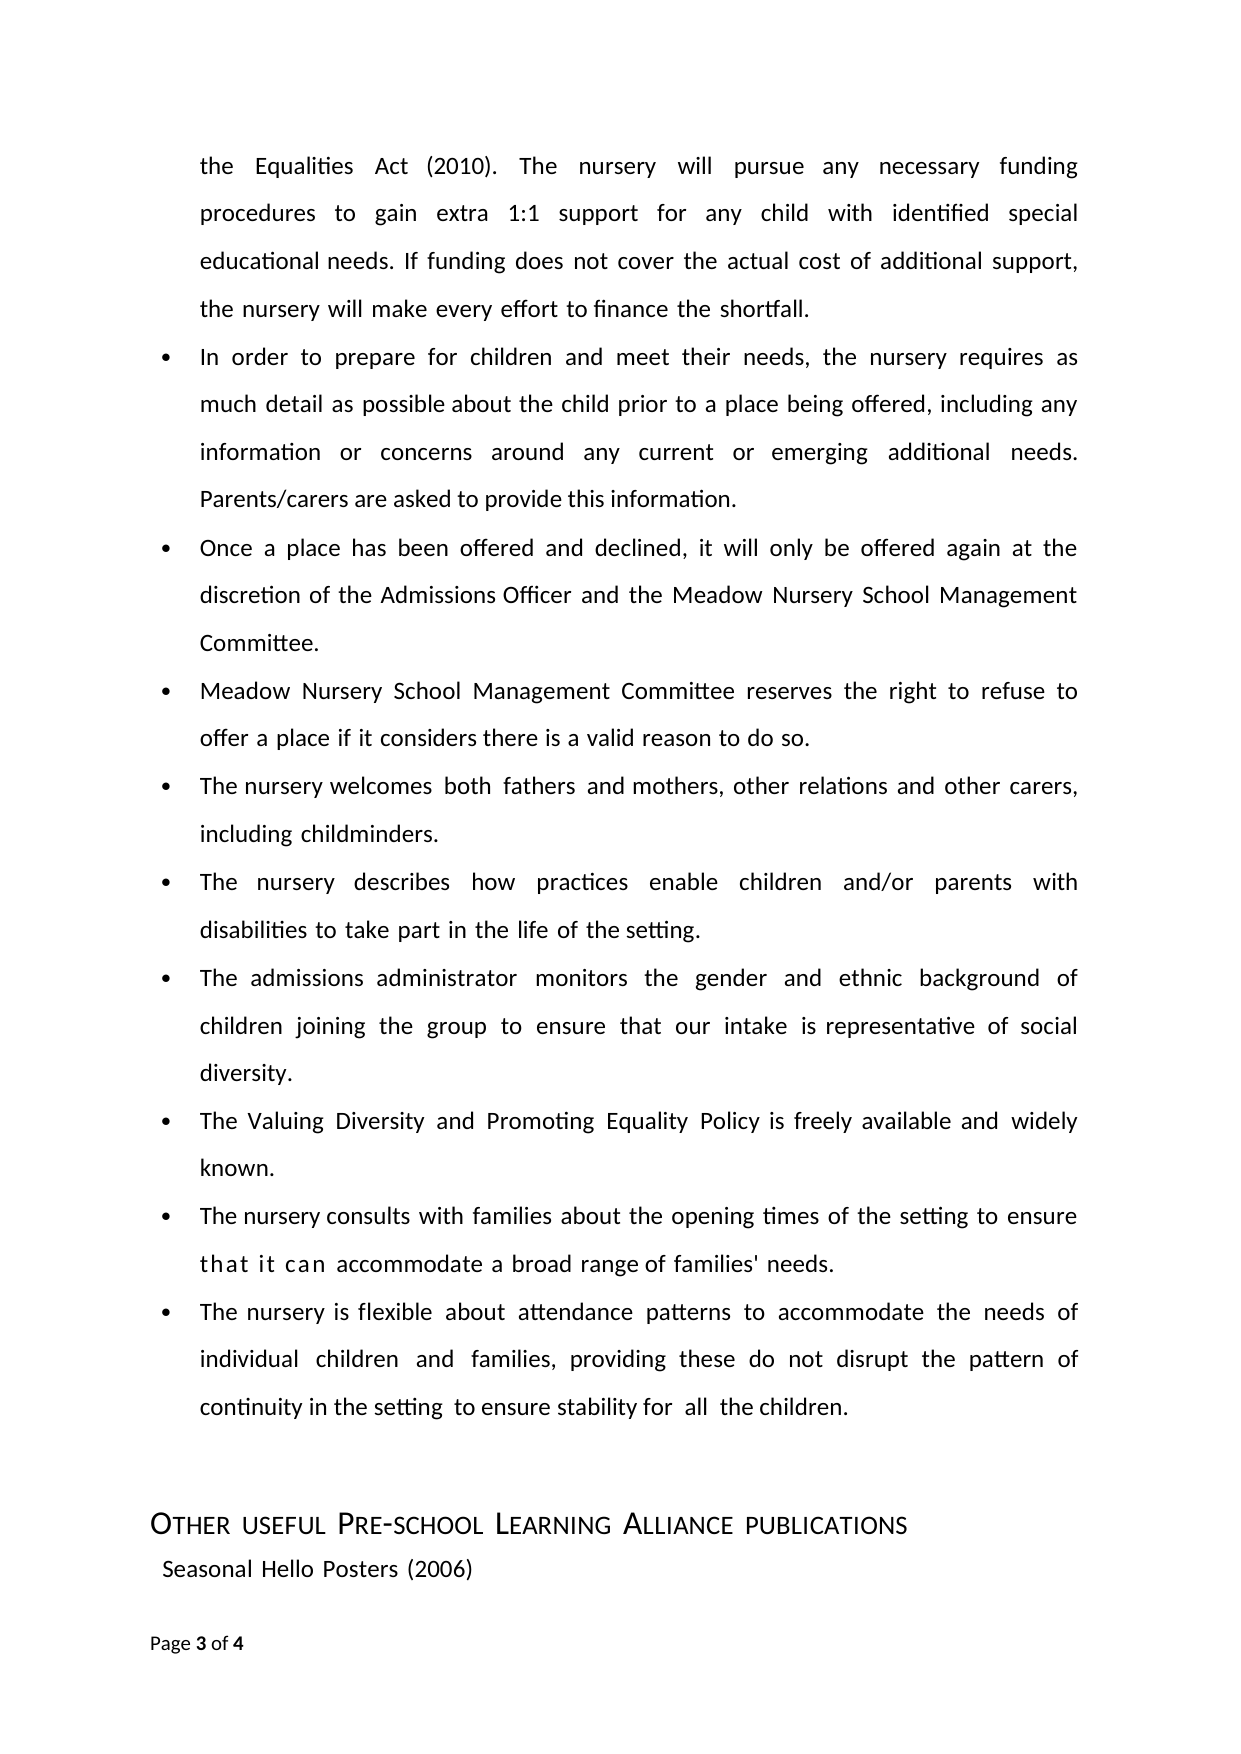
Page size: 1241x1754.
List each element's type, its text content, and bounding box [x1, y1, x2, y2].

list The nursery welcomes both fathers and mothers, other relations and other carers, including childminders. [162, 771, 1078, 849]
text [199, 150, 1078, 323]
list The nursery describes how practices enable children and/or parents with disabilities to take part in the life of the setting. [162, 867, 1078, 945]
list The Valuing Diversity and Promoting Equality Policy is freely available and widely known. [162, 1105, 1078, 1183]
list The nursery consults with families about the opening times of the setting to ensure that it can accommodate a broad range of families' needs. [162, 1200, 1078, 1278]
list The nursery is flexible about attendance patterns to accommodate the needs of individual children and families, providing these do not disrupt the pattern of continuity in the setting to ensure stability for all the children. [162, 1296, 1078, 1422]
subtitle Other useful Pre-school Learning Alliance publications [150, 1502, 1090, 1543]
list Meadow Nursery School Management Committee reserves the right to refuse to offer a place if it considers there is a valid reason to do so. [162, 675, 1078, 753]
text Seasonal Hello Posters (2006) [162, 1553, 1090, 1583]
list The admissions administrator monitors the gender and ethnic background of children joining the group to ensure that our intake is representative of social diversity. [162, 962, 1078, 1088]
list Once a place has been offered and declined, it will only be offered again at the discretion of the Admissions Officer and the Meadow Nursery School Management Committee. [162, 532, 1078, 657]
list In order to prepare for children and meet their needs, the nursery requires as much detail as possible about the child prior to a place being offered, including any information or concerns around any current or emerging additional needs. Parents/carers are asked to provide this information. [162, 341, 1078, 514]
